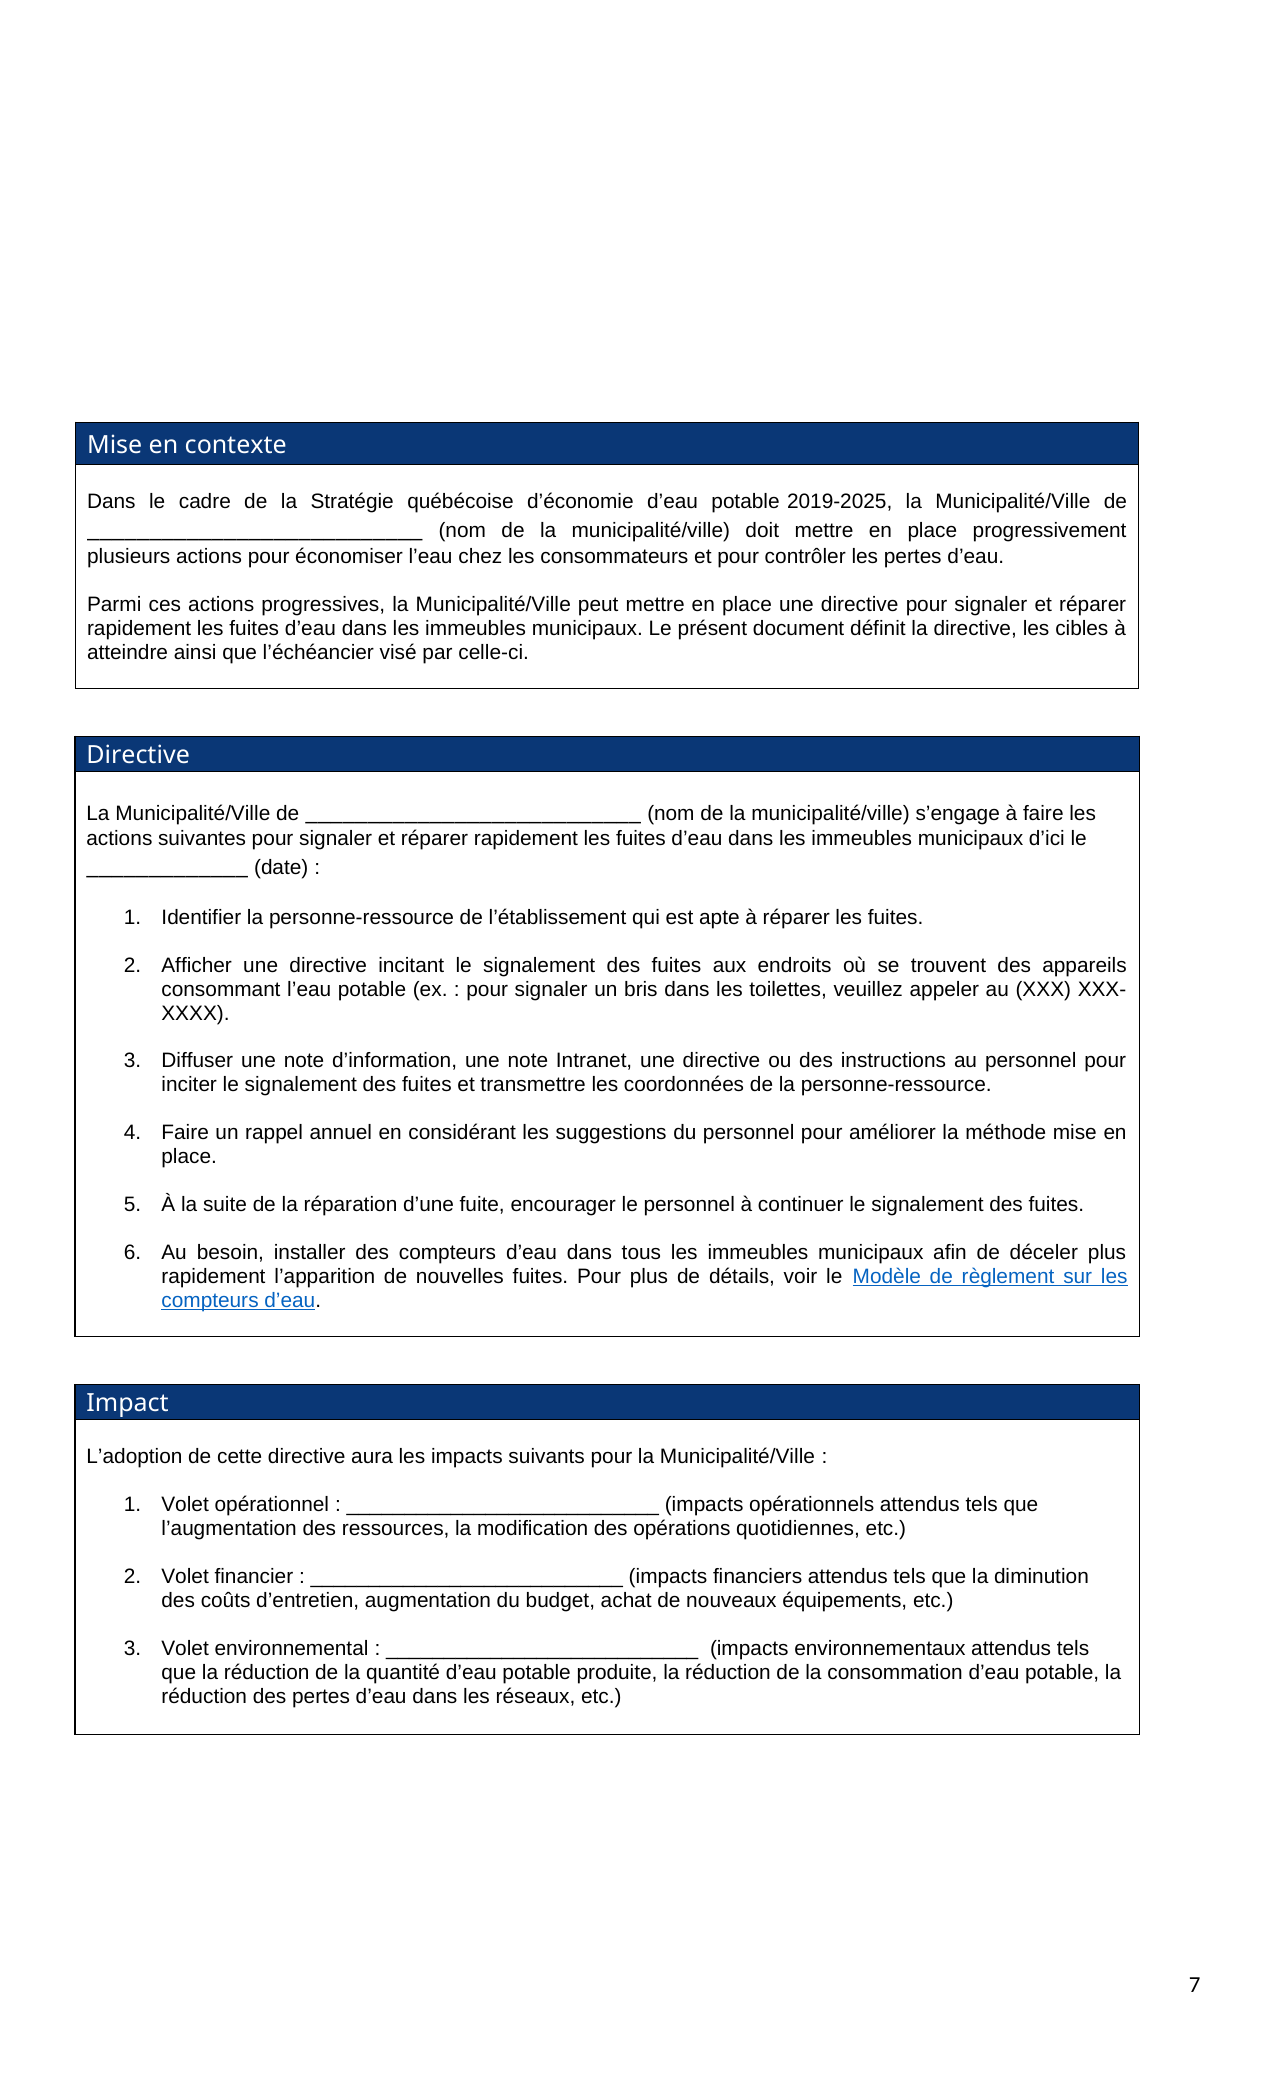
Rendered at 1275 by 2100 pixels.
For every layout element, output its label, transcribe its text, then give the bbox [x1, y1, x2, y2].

table_header Mise en contexte [76, 423, 1138, 464]
table_header Impact [76, 1385, 1139, 1419]
table_cell L’adoption de cette directive aura les impacts suivants pour la Municipalité/Ville : Volet opérationnel : ___________________________ (impacts opérationnels attendus tels que l’augmentation des ressources, la modification des opérations quotidiennes, etc.) Volet financier : ___________________________ (impacts financiers attendus tels que la diminution des coûts d’entretien, augmentation du budget, achat de nouveaux équipements, etc.) Volet environnemental : ___________________________ (impacts environnementaux attendus tels que la réduction de la quantité d’eau potable produite, la réduction de la consommation d’eau potable, la réduction des pertes d’eau dans les réseaux, etc.) [76, 1420, 1139, 1734]
table_cell Dans le cadre de la Stratégie québécoise d’économie d’eau potable 2019-2025, la Municipalité/Ville de ___________________________ (nom de la municipalité/ville) doit mettre en place progressivement plusieurs actions pour économiser l’eau chez les consommateurs et pour contrôler les pertes d’eau. Parmi ces actions progressives, la Municipalité/Ville peut mettre en place une directive pour signaler et réparer rapidement les fuites d’eau dans les immeubles municipaux. Le présent document définit la directive, les cibles à atteindre ainsi que l’échéancier visé par celle-ci. [76, 465, 1138, 688]
table_cell La Municipalité/Ville de ___________________________ (nom de la municipalité/ville) s’engage à faire les actions suivantes pour signaler et réparer rapidement les fuites d’eau dans les immeubles municipaux d’ici le _____________ (date) : Identifier la personne-ressource de l’établissement qui est apte à réparer les fuites. Afficher une directive incitant le signalement des fuites aux endroits où se trouvent des appareils consommant l’eau potable (ex. : pour signaler un bris dans les toilettes, veuillez appeler au (XXX) XXX-XXXX). Diffuser une note d’information, une note Intranet, une directive ou des instructions au personnel pour inciter le signalement des fuites et transmettre les coordonnées de la personne-ressource. Faire un rappel annuel en considérant les suggestions du personnel pour améliorer la méthode mise en place. À la suite de la réparation d’une fuite, encourager le personnel à continuer le signalement des fuites. Au besoin, installer des compteurs d’eau dans tous les immeubles municipaux afin de déceler plus rapidement l’apparition de nouvelles fuites. Pour plus de détails, voir le Modèle de règlement sur les compteurs d’eau. [76, 772, 1139, 1336]
table_header Directive [76, 737, 1139, 771]
